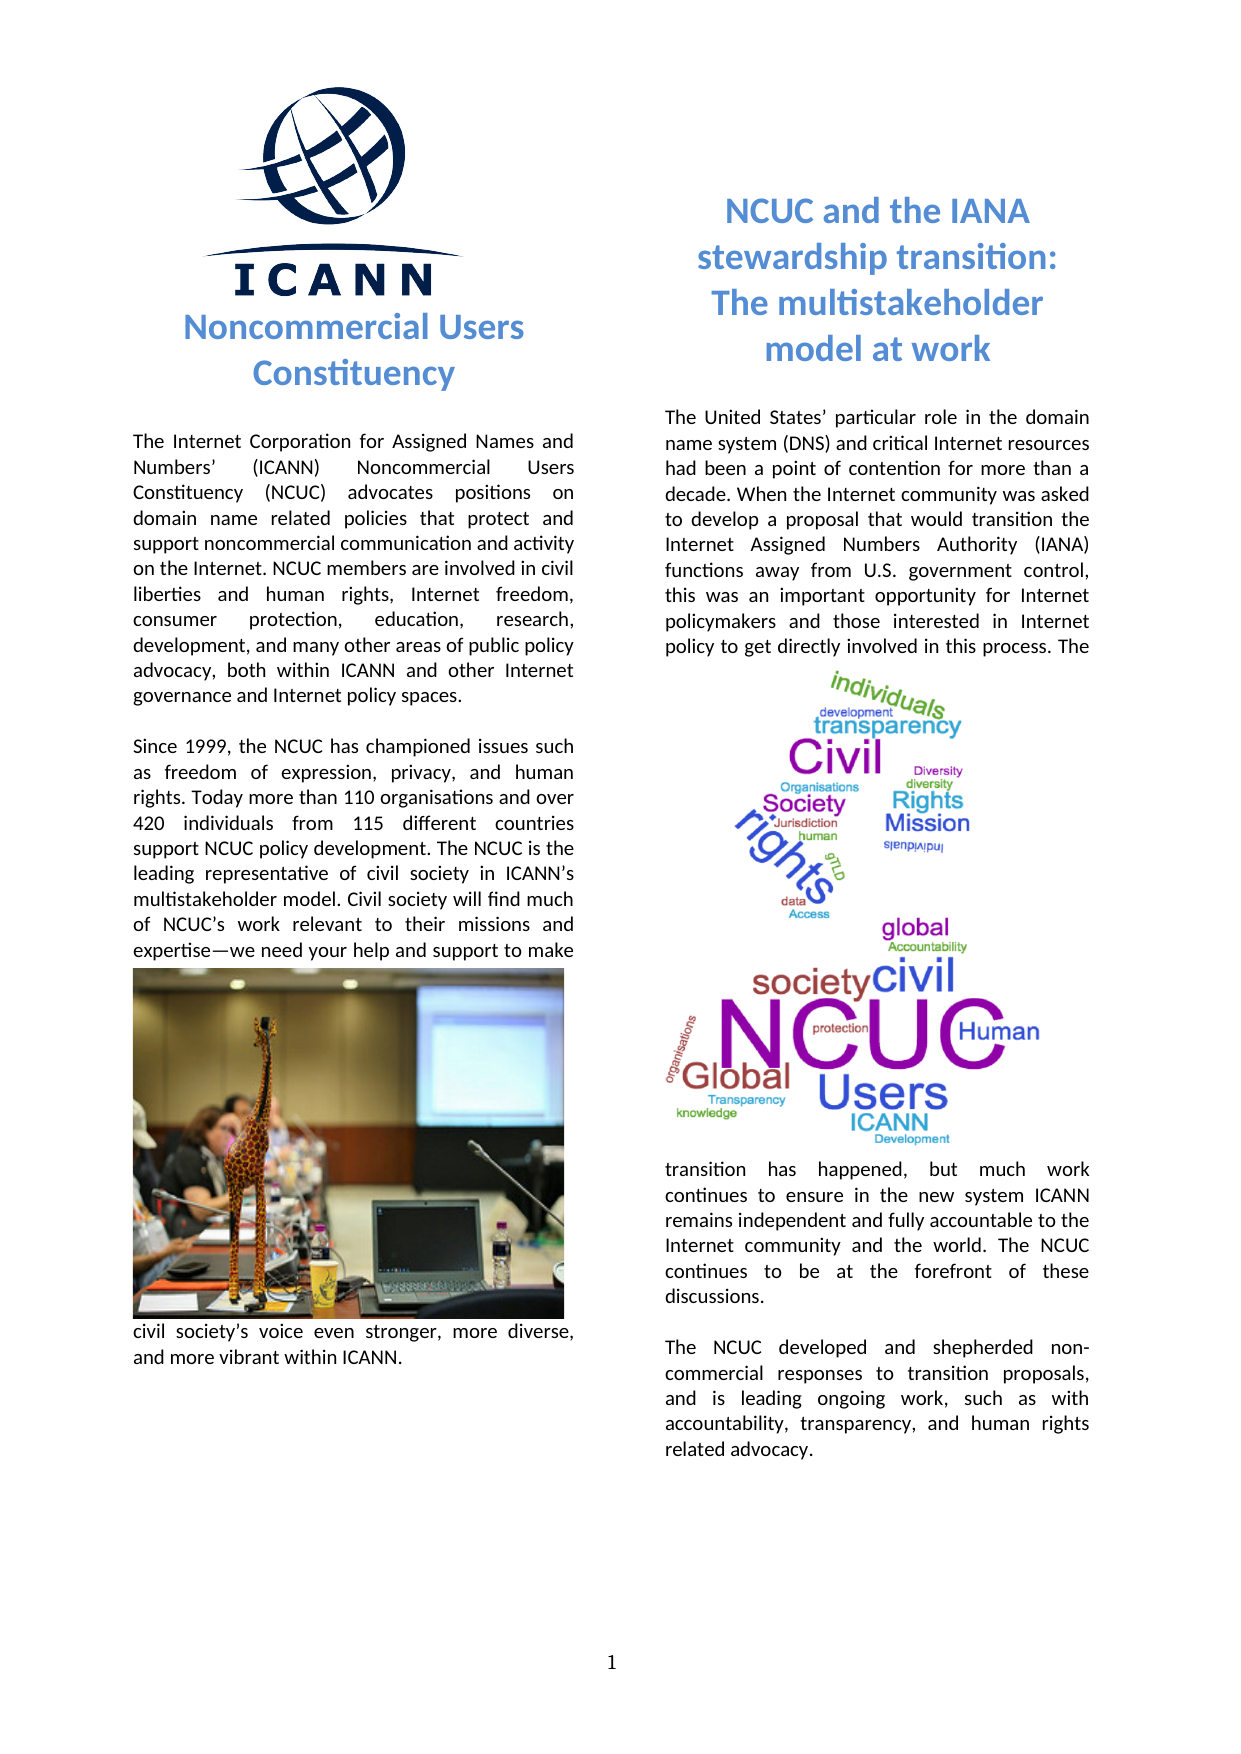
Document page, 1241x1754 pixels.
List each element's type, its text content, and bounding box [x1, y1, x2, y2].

picture [189, 80, 477, 303]
picture [657, 660, 1052, 1157]
text The NCUC developed and shepherded non-commercial responses to transition proposals, and is leading ongoing work, such as with accountability, transparency, and human rights related advocacy. [665, 1334, 1090, 1461]
subtitle Noncommercial Users Constituency [133, 187, 575, 395]
subtitle NCUC and the IANA stewardship transition: [665, 187, 1090, 279]
subtitle The multistakeholder [665, 279, 1090, 325]
picture [132, 968, 565, 1319]
subtitle model at work [665, 325, 1090, 371]
text The Internet Corporation for Assigned Names and Numbers’ (ICANN) Noncommercial Users Constituency (NCUC) advocates positions on domain name related policies that protect and support noncommercial communication and activity on the Internet. NCUC members are involved in civil liberties and human rights, Internet freedom, consumer protection, education, research, development, and many other areas of public policy advocacy, both within ICANN and other Internet governance and Internet policy spaces. [133, 428, 575, 708]
